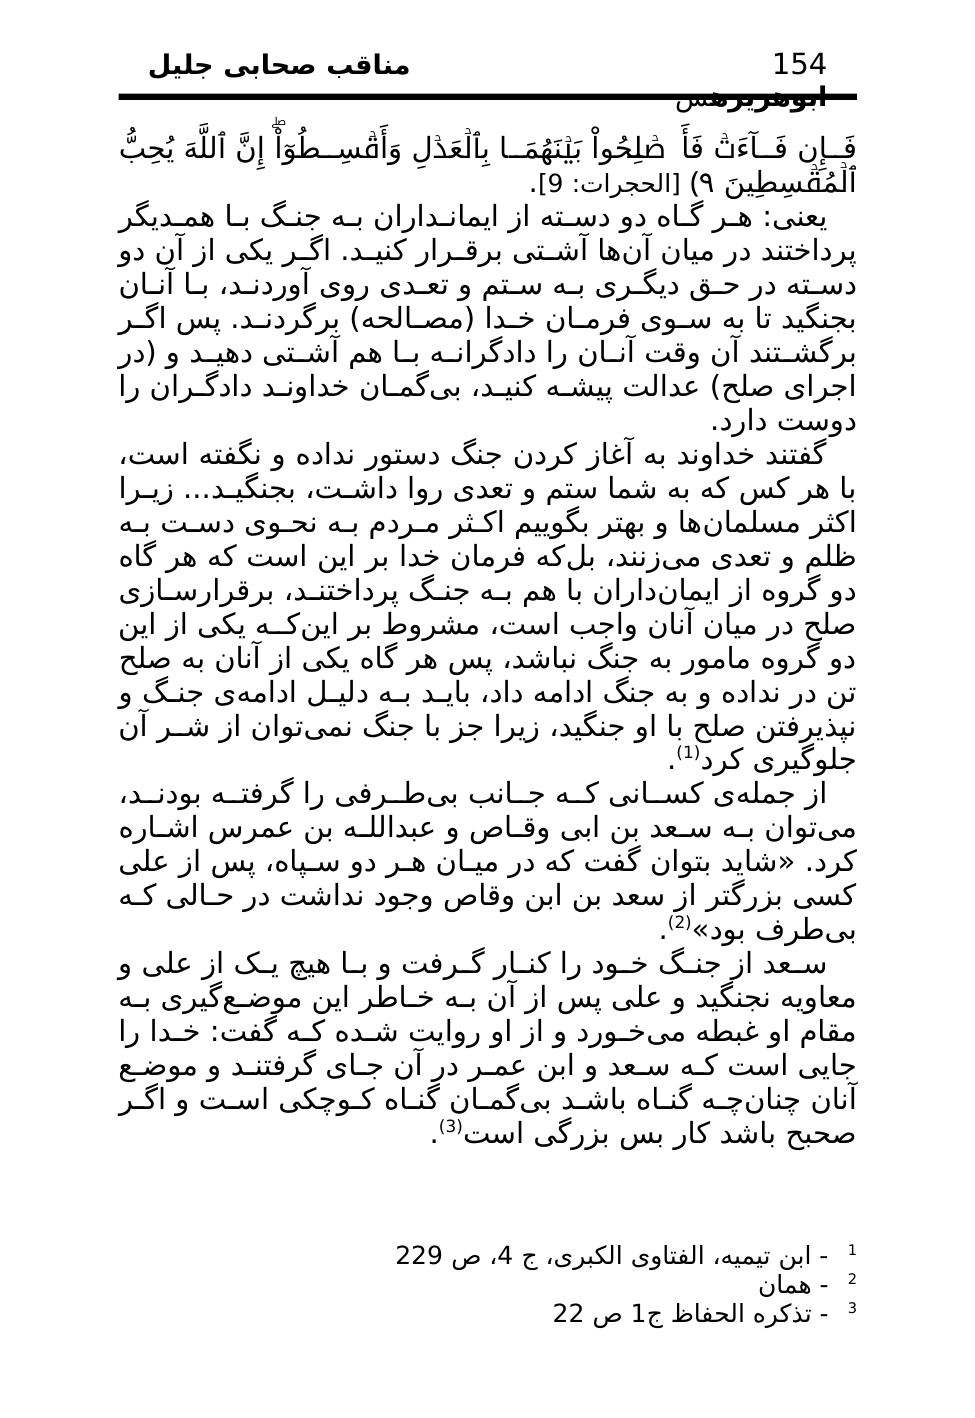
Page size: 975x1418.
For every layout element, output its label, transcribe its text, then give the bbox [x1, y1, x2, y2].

text گفتند خداوند به آغاز کردن جنگ دستور نداده و نگفته است، با هر کس که به شما ستم و تعدی روا داشت، بجنگید... زیرا اکثر مسلمان‌ها و بهتر بگوییم اکثر مردم به نحوی دست به ظلم و تعدی می‌زنند، بل‌که فرمان خدا بر این است که هر گاه دو گروه از ایمان‌داران با هم به جنگ پرداختند، برقرارسازی صلح در میان آنان واجب است، مشروط بر این‌که یکی از این دو گروه مامور به جنگ نباشد، پس هر گاه یکی از آنان به صلح تن در نداده و به جنگ ادامه داد، باید به دلیل ادامه‌ی جنگ و نپذیرفتن صلح با او جنگید، زیرا جز با جنگ نمی‌توان از شر آن جلوگیری کرد(). [118, 437, 857, 777]
text یعنی: هر گاه دو دسته از ایمانداران به جنگ با همدیگر پرداختند در میان آن‌ها آشتی برقرار کنید. اگر یکی از آن دو دسته در حق دیگری به ستم و تعدی روی آوردند، با آنان بجنگید تا به سوی فرمان خدا (مصالحه) برگردند. پس اگر برگشتند آن وقت آنان را دادگرانه با هم آشتی دهید و (در اجرای صلح) عدالت پیشه کنید، بی‌گمان خداوند دادگران را دوست دارد. [118, 199, 857, 437]
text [118, 132, 857, 199]
text از جمله‌‌ی کسانی که جانب بی‌طرفی را گرفته بودند، می‌توان به سعد بن ابی وقاص و عبدالله بن عمرس اشاره کرد. «شاید بتوان گفت که در میان هر دو سپاه، پس از علی کسی بزرگتر از سعد بن ابن وقاص وجود نداشت در حالی که بی‌طرف بود»(). [118, 777, 857, 947]
text سعد از جنگ خود را کنار گرفت و با هیچ یک از علی و معاویه نجنگید و علی پس از آن به خاطر این موضع‌گیری به مقام او غبطه می‌خورد و از او روایت شده که گفت: خدا را جایی است که سعد و ابن عمر در آن جای گرفتند و موضع آنان چنان‌چه گناه باشد بی‌گمان گناه کوچکی است و اگر صحبح باشد کار بس بزرگی است(). [118, 947, 857, 1150]
